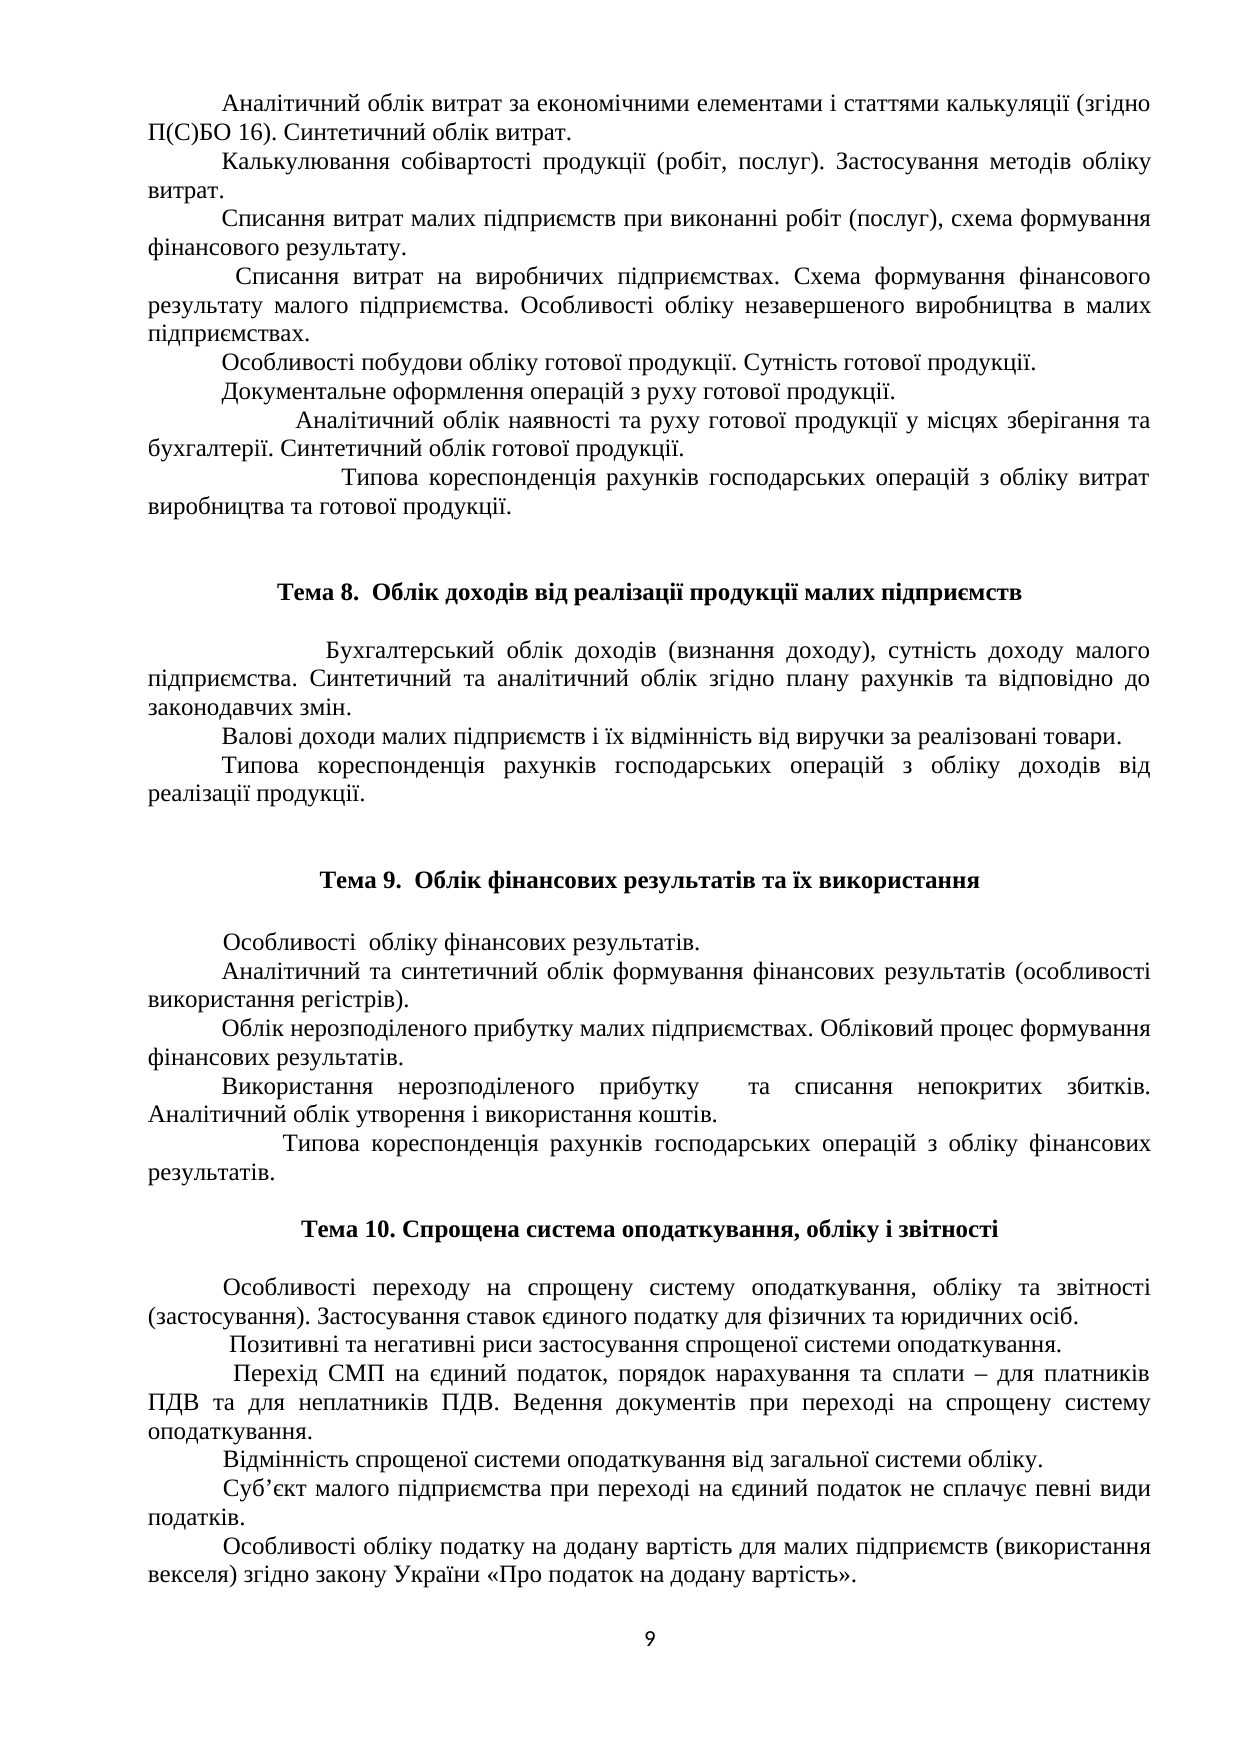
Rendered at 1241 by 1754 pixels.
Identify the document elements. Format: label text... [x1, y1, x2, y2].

text Особливості обліку фінансових результатів. [148, 927, 1152, 956]
text Використання нерозподіленого прибутку та списання непокритих збитків. Аналітичний облік утворення і використання коштів. [148, 1071, 1152, 1128]
text Типова кореспонденція рахунків господарських операцій з обліку фінансових результатів. [148, 1128, 1152, 1186]
text Відмінність спрощеної системи оподаткування від загальної системи обліку. [148, 1444, 1152, 1473]
text Позитивні та негативні риси застосування спрощеної системи оподаткування. [148, 1329, 1152, 1358]
text Типова кореспонденція рахунків господарських операцій з обліку доходів від реалізації продукції. [148, 750, 1152, 807]
text Аналітичний та синтетичний облік формування фінансових результатів (особливості використання регістрів). [148, 956, 1152, 1013]
text Суб’єкт малого підприємства при переході на єдиний податок не сплачує певні види податків. [148, 1473, 1152, 1531]
text Особливості побудови обліку готової продукції. Сутність готової продукції. [148, 347, 1152, 376]
text Документальне оформлення операцій з руху готової продукції. [148, 376, 1152, 405]
text Аналітичний облік наявності та руху готової продукції у місцях зберігання та бухгалтерії. Синтетичний облік готової продукції. [148, 405, 1152, 462]
text Тема 10. Спрощена система оподаткування, обліку і звітності [148, 1214, 1152, 1243]
text Особливості обліку податку на додану вартість для малих підприємств (використання векселя) згідно закону України «Про податок на додану вартість». [148, 1531, 1152, 1588]
text Списання витрат малих підприємств при виконанні робіт (послуг), схема формування фінансового результату. [148, 203, 1152, 261]
text Тема 8. Облік доходів від реалізації продукції малих підприємств [148, 577, 1152, 606]
text Аналітичний облік витрат за економічними елементами і статтями калькуляції (згідно П(С)БО 16). Синтетичний облік витрат. [148, 88, 1152, 146]
text Облік нерозподіленого прибутку малих підприємствах. Обліковий процес формування фінансових результатів. [148, 1013, 1152, 1071]
text Валові доходи малих підприємств і їх відмінність від виручки за реалізовані товари. [148, 721, 1152, 750]
text Типова кореспонденція рахунків господарських операцій з обліку витрат виробництва та готової продукції. [148, 462, 1152, 520]
text Бухгалтерський облік доходів (визнання доходу), сутність доходу малого підприємства. Синтетичний та аналітичний облік згідно плану рахунків та відповідно до законодавчих змін. [148, 635, 1152, 721]
text Особливості переходу на спрощену систему оподаткування, обліку та звітності (застосування). Застосування ставок єдиного податку для фізичних та юридичних осіб. [148, 1272, 1152, 1329]
text Перехід СМП на єдиний податок, порядок нарахування та сплати – для платників ПДВ та для неплатників ПДВ. Ведення документів при переході на спрощену систему оподаткування. [148, 1358, 1152, 1444]
text Тема 9. Облік фінансових результатів та їх використання [148, 865, 1152, 893]
text Списання витрат на виробничих підприємствах. Схема формування фінансового результату малого підприємства. Особливості обліку незавершеного виробництва в малих підприємствах. [148, 261, 1152, 347]
text Калькулювання собівартості продукції (робіт, послуг). Застосування методів обліку витрат. [148, 146, 1152, 203]
